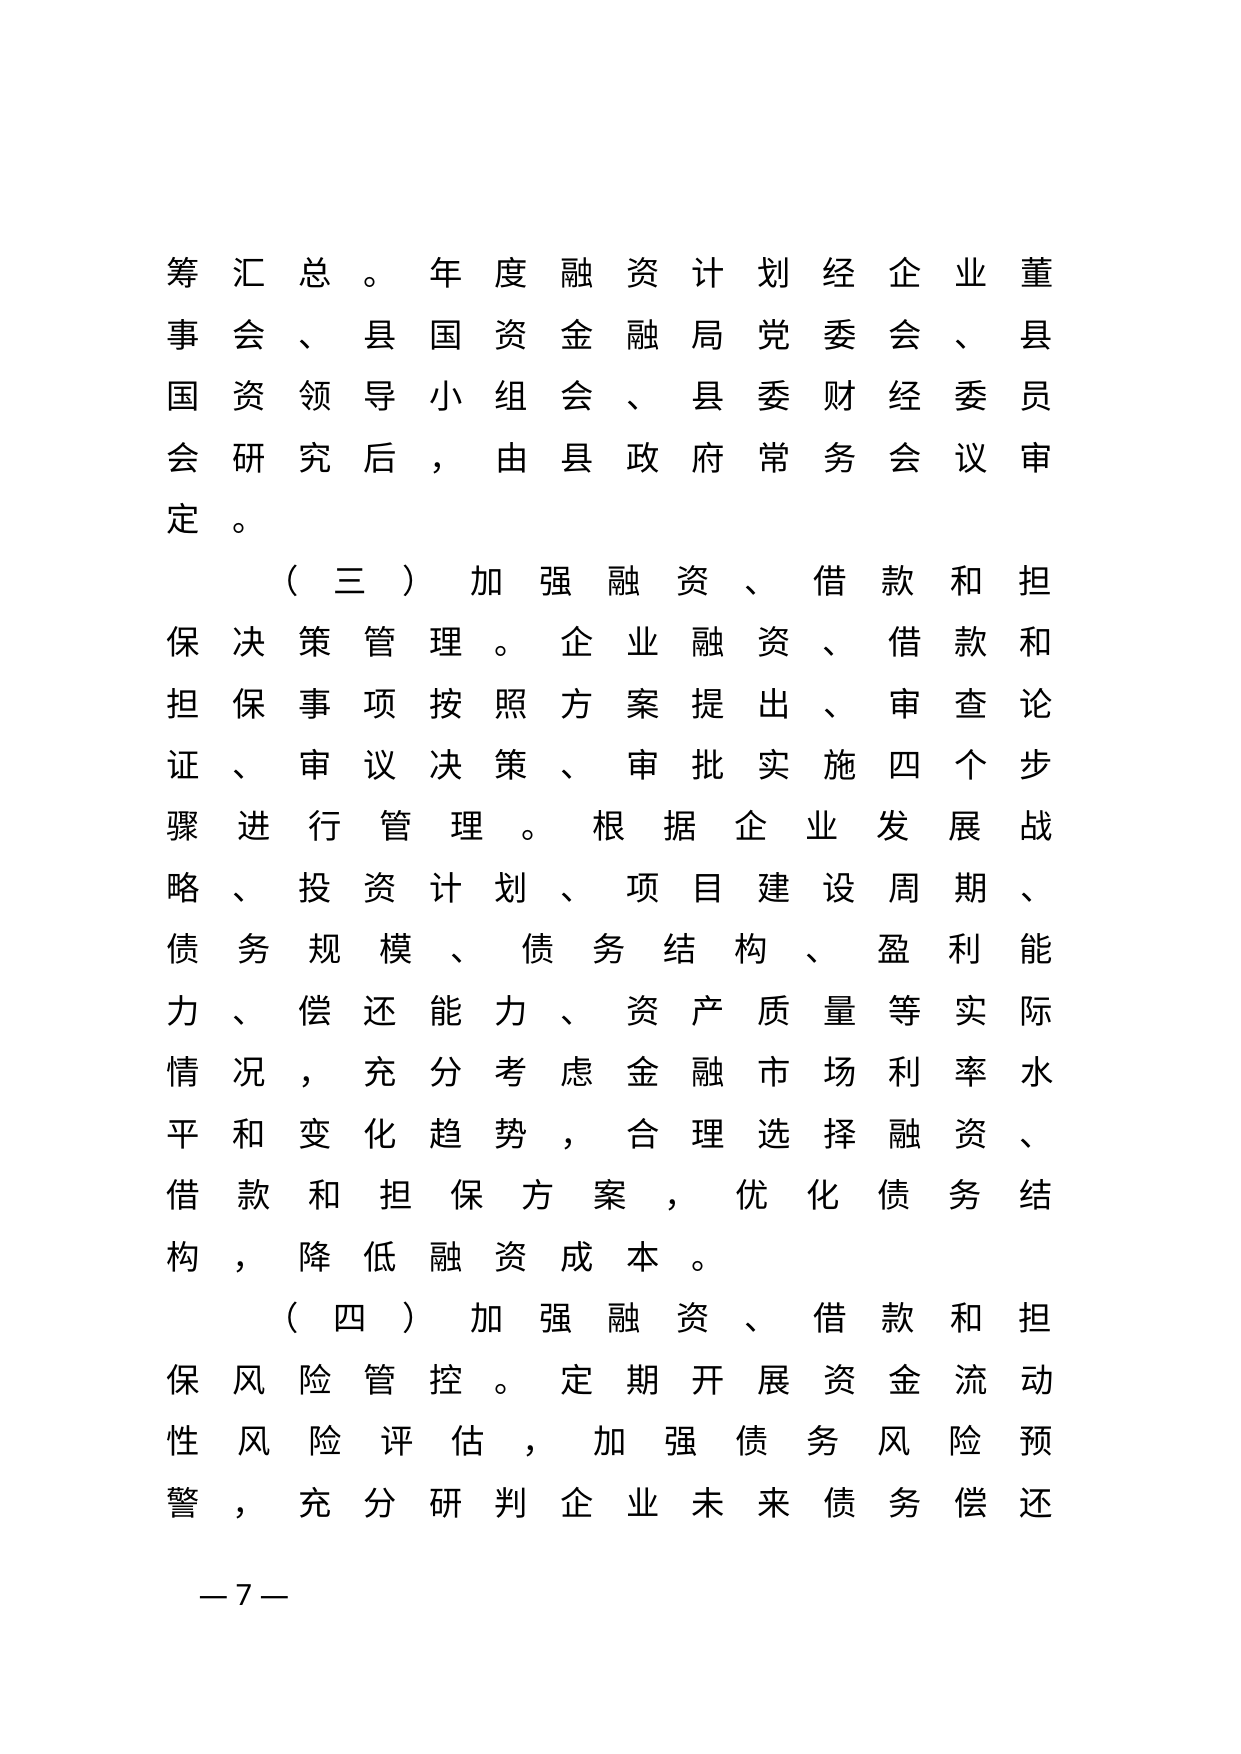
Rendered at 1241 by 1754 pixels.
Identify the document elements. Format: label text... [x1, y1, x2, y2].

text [167, 1285, 1085, 1531]
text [167, 241, 1085, 548]
text （三）加强融资、借款和担保决策管理。企业融资、借款和担保事项按照方案提出、审查论证、审议决策、审批实施四个步骤进行管理。根据企业发展战略、投资计划、项目建设周期、债务规模、债务结构、盈利能力、偿还能力、资产质量等实际情况，充分考虑金融市场利率水平和变化趋势，合理选择融资、借款和担保方案，优化债务结构，降低融资成本。 [167, 548, 1085, 1285]
